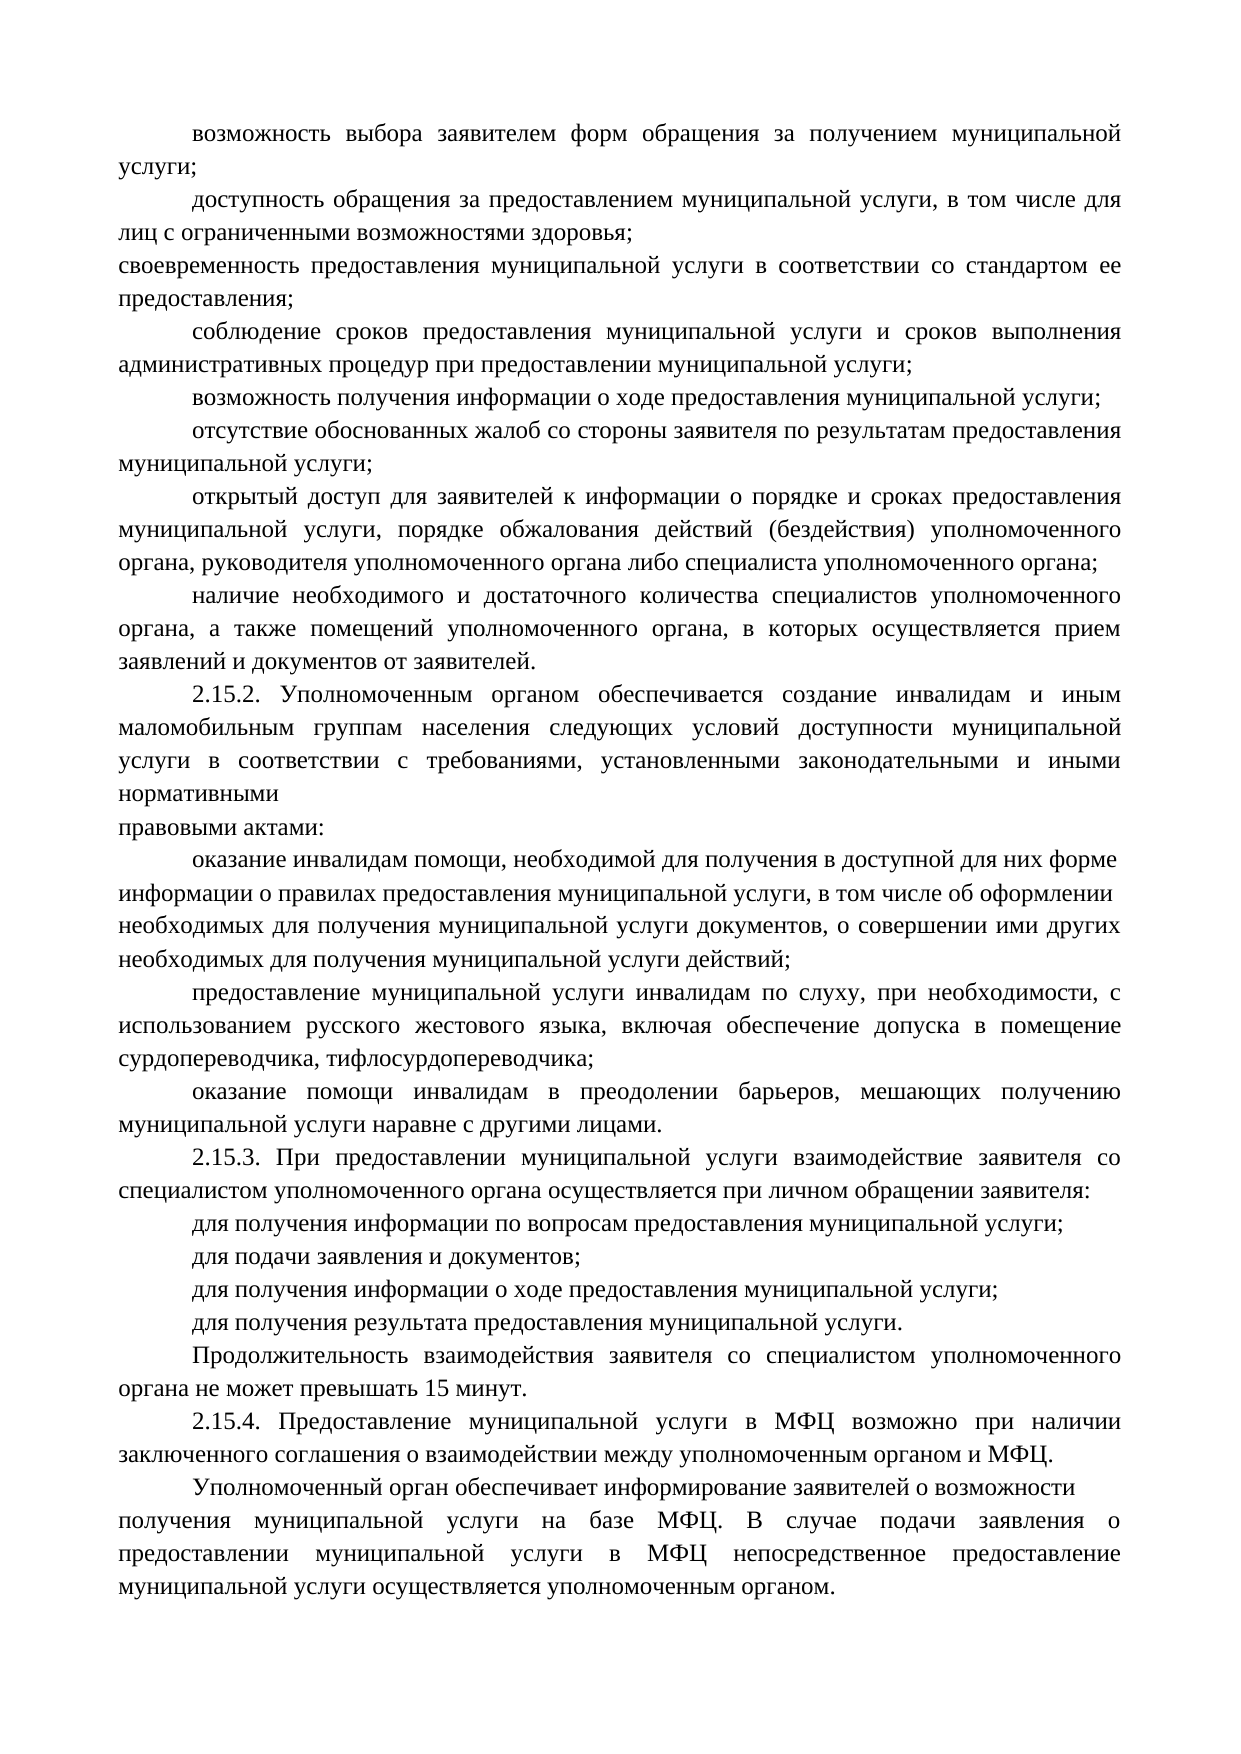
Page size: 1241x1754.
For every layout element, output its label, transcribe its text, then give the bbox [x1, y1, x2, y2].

text соблюдение сроков предоставления муниципальной услуги и сроков выполнения административных процедур при предоставлении муниципальной услуги; [118, 316, 1122, 378]
text доступность обращения за предоставлением муниципальной услуги, в том числе для лиц с ограниченными возможностями здоровья; [118, 184, 1122, 246]
text возможность выбора заявителем форм обращения за получением муниципальной услуги; [118, 118, 1122, 180]
text наличие необходимого и достаточного количества специалистов уполномоченного органа, а также помещений уполномоченного органа, в которых осуществляется прием заявлений и документов от заявителей. [118, 580, 1122, 675]
text оказание помощи инвалидам в преодолении барьеров, мешающих получению муниципальной услуги наравне с другими лицами. [118, 1076, 1122, 1137]
text для получения информации по вопросам предоставления муниципальной услуги; [118, 1208, 1122, 1237]
text 2.15.3. При предоставлении муниципальной услуги взаимодействие заявителя со специалистом уполномоченного органа осуществляется при личном обращении заявителя: [118, 1142, 1122, 1203]
text открытый доступ для заявителей к информации о порядке и сроках предоставления муниципальной услуги, порядке обжалования действий (бездействия) уполномоченного органа, руководителя уполномоченного органа либо специалиста уполномоченного органа; [118, 481, 1122, 576]
text необходимых для получения муниципальной услуги документов, о совершении ими других необходимых для получения муниципальной услуги действий; [118, 911, 1122, 972]
text предоставление муниципальной услуги инвалидам по слуху, при необходимости, с использованием русского жестового языка, включая обеспечение допуска в помещение сурдопереводчика, тифлосурдопереводчика; [118, 977, 1122, 1071]
text для получения информации о ходе предоставления муниципальной услуги; [118, 1274, 1122, 1303]
text Продолжительность взаимодействия заявителя со специалистом уполномоченного органа не может превышать 15 минут. [118, 1340, 1122, 1402]
text для подачи заявления и документов; [118, 1241, 1122, 1269]
text 2.15.2. Уполномоченным органом обеспечивается создание инвалидам и иным маломобильным группам населения следующих условий доступности муниципальной услуги в соответствии с требованиями, установленными законодательными и иными нормативными [118, 679, 1122, 807]
text возможность получения информации о ходе предоставления муниципальной услуги; [118, 382, 1122, 411]
text 2.15.4. Предоставление муниципальной услуги в МФЦ возможно при наличии заключенного соглашения о взаимодействии между уполномоченным органом и МФЦ. [118, 1406, 1122, 1468]
text отсутствие обоснованных жалоб со стороны заявителя по результатам предоставления муниципальной услуги; [118, 415, 1122, 477]
text для получения результата предоставления муниципальной услуги. [118, 1307, 1122, 1336]
text своевременность предоставления муниципальной услуги в соответствии со стандартом ее предоставления; [118, 250, 1122, 312]
text информации о правилах предоставления муниципальной услуги, в том числе об оформлении [118, 878, 1122, 906]
text Уполномоченный орган обеспечивает информирование заявителей о возможности [118, 1472, 1122, 1501]
text оказание инвалидам помощи, необходимой для получения в доступной для них форме [118, 844, 1122, 873]
text получения муниципальной услуги на базе МФЦ. В случае подачи заявления о предоставлении муниципальной услуги в МФЦ непосредственное предоставление муниципальной услуги осуществляется уполномоченным органом. [118, 1505, 1122, 1600]
text правовыми актами: [118, 812, 1122, 840]
